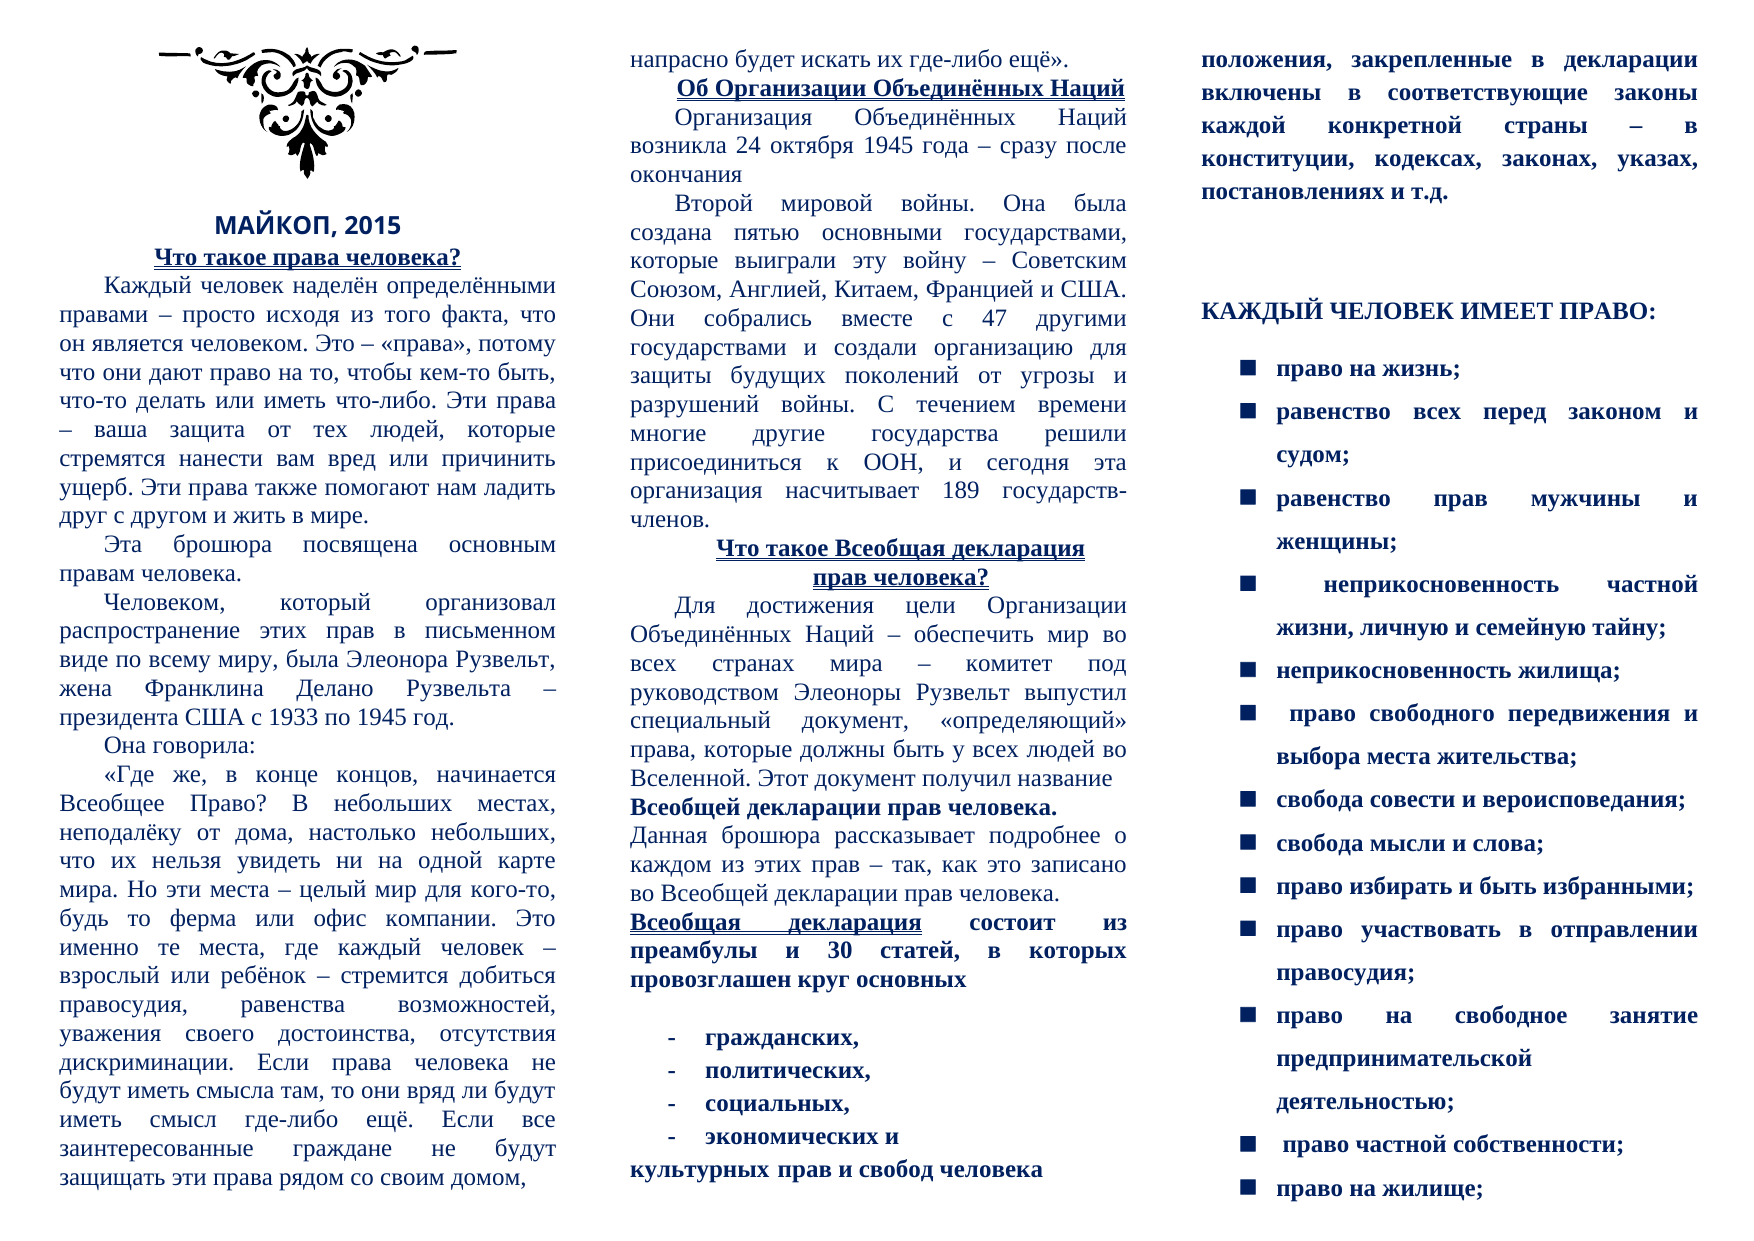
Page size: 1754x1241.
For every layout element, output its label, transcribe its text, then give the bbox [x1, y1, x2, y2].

text Для достижения цели Организации Объединённых Наций – обеспечить мир во всех странах мира – комитет под руководством Элеоноры Рузвельт выпустил специальный документ, «определяющий» права, которые должны быть у всех людей во Вселенной. Этот документ получил название [630, 591, 1127, 792]
text напрасно будет искать их где-либо ещё». [630, 44, 1127, 73]
list равенство прав мужчины и женщины; [1238, 483, 1698, 554]
list экономических и [667, 1121, 1127, 1150]
text Что такое Всеобщая декларация [630, 533, 1127, 562]
text Человеком, который организовал распространение этих прав в письменном виде по всему миру, была Элеонора Рузвельт, жена Франклина Делано Рузвельта –президента США с 1933 по 1945 год. [59, 587, 556, 730]
text Она говорила: [59, 730, 556, 759]
list право участвовать в отправлении правосудия; [1238, 914, 1698, 986]
text Второй мировой войны. Она была создана пятью основными государствами, которые выиграли эту войну – Советским Союзом, Англией, Китаем, Францией и США. Они собрались вместе с 47 другими государствами и создали организацию для защиты будущих поколений от угрозы и разрушений войны. С течением времени многие другие государства решили присоединиться к ООН, и сегодня эта организация насчитывает 189 государств-членов. [630, 188, 1127, 533]
text Что такое права человека? [59, 242, 556, 270]
list свобода совести и вероисповедания; [1238, 784, 1698, 813]
list право на свободное занятие предпринимательской деятельностью; [1238, 1000, 1698, 1115]
text Каждый человек наделён определёнными правами – просто исходя из того факта, что он является человеком. Это – «права», потому что они дают право на то, чтобы кем-то быть, что-то делать или иметь что-либо. Эти права – ваша защита от тех людей, которые стремятся нанести вам вред или причинить ущерб. Эти права также помогают нам ладить друг с другом и жить в мире. [59, 270, 556, 529]
list право на жилище; [1238, 1173, 1698, 1201]
text КАЖДЫЙ ЧЕЛОВЕК ИМЕЕТ ПРАВО: [1201, 296, 1698, 324]
list гражданских, [667, 1022, 1127, 1051]
list свобода мысли и слова; [1238, 828, 1698, 856]
list право на жизнь; [1238, 353, 1698, 382]
list право свободного передвижения и выбора места жительства; [1238, 698, 1698, 770]
text Всеобщей декларации прав человека. [630, 792, 1127, 821]
text положения, закрепленные в декларации включены в соответствующие законы каждой конкретной страны – в конституции, кодексах, законах, указах, постановлениях и т.д. [1201, 44, 1698, 205]
text Данная брошюра рассказывает подробнее о каждом из этих прав – так, как это записано во Всеобщей декларации прав человека. [630, 821, 1127, 907]
text прав человека? [630, 562, 1127, 591]
list неприкосновенность жилища; [1238, 655, 1698, 684]
text Эта брошюра посвящена основным правам человека. [59, 529, 556, 587]
list право избирать и быть избранными; [1238, 871, 1698, 899]
list равенство всех перед законом и судом; [1238, 396, 1698, 468]
text Организация Объединённых Наций возникла 24 октября 1945 года – сразу после окончания [630, 102, 1127, 188]
list право частной собственности; [1238, 1129, 1698, 1158]
text культурных прав и свобод человека [630, 1154, 1127, 1183]
list политических, [667, 1055, 1127, 1084]
text «Где же, в конце концов, начинается Всеобщее Право? В небольших местах, неподалёку от дома, настолько небольших, что их нельзя увидеть ни на одной карте мира. Но эти места – целый мир для кого-то, будь то ферма или офис компании. Это именно те места, где каждый человек – взрослый или ребёнок – стремится добиться правосудия, равенства возможностей, уважения своего достоинства, отсутствия дискриминации. Если права человека не будут иметь смысла там, то они вряд ли будут иметь смысл где-либо ещё. Если все заинтересованные граждане не будут защищать эти права рядом со своим домом, [59, 759, 556, 1190]
text МАЙКОП, 2015 [59, 207, 556, 242]
list неприкосновенность частной жизни, личную и семейную тайну; [1238, 569, 1698, 641]
list социальных, [667, 1088, 1127, 1117]
text Всеобщая декларация состоит из преамбулы и 30 статей, в которых провозглашен круг основных [630, 907, 1127, 993]
text Об Организации Объединённых Наций [630, 73, 1127, 102]
